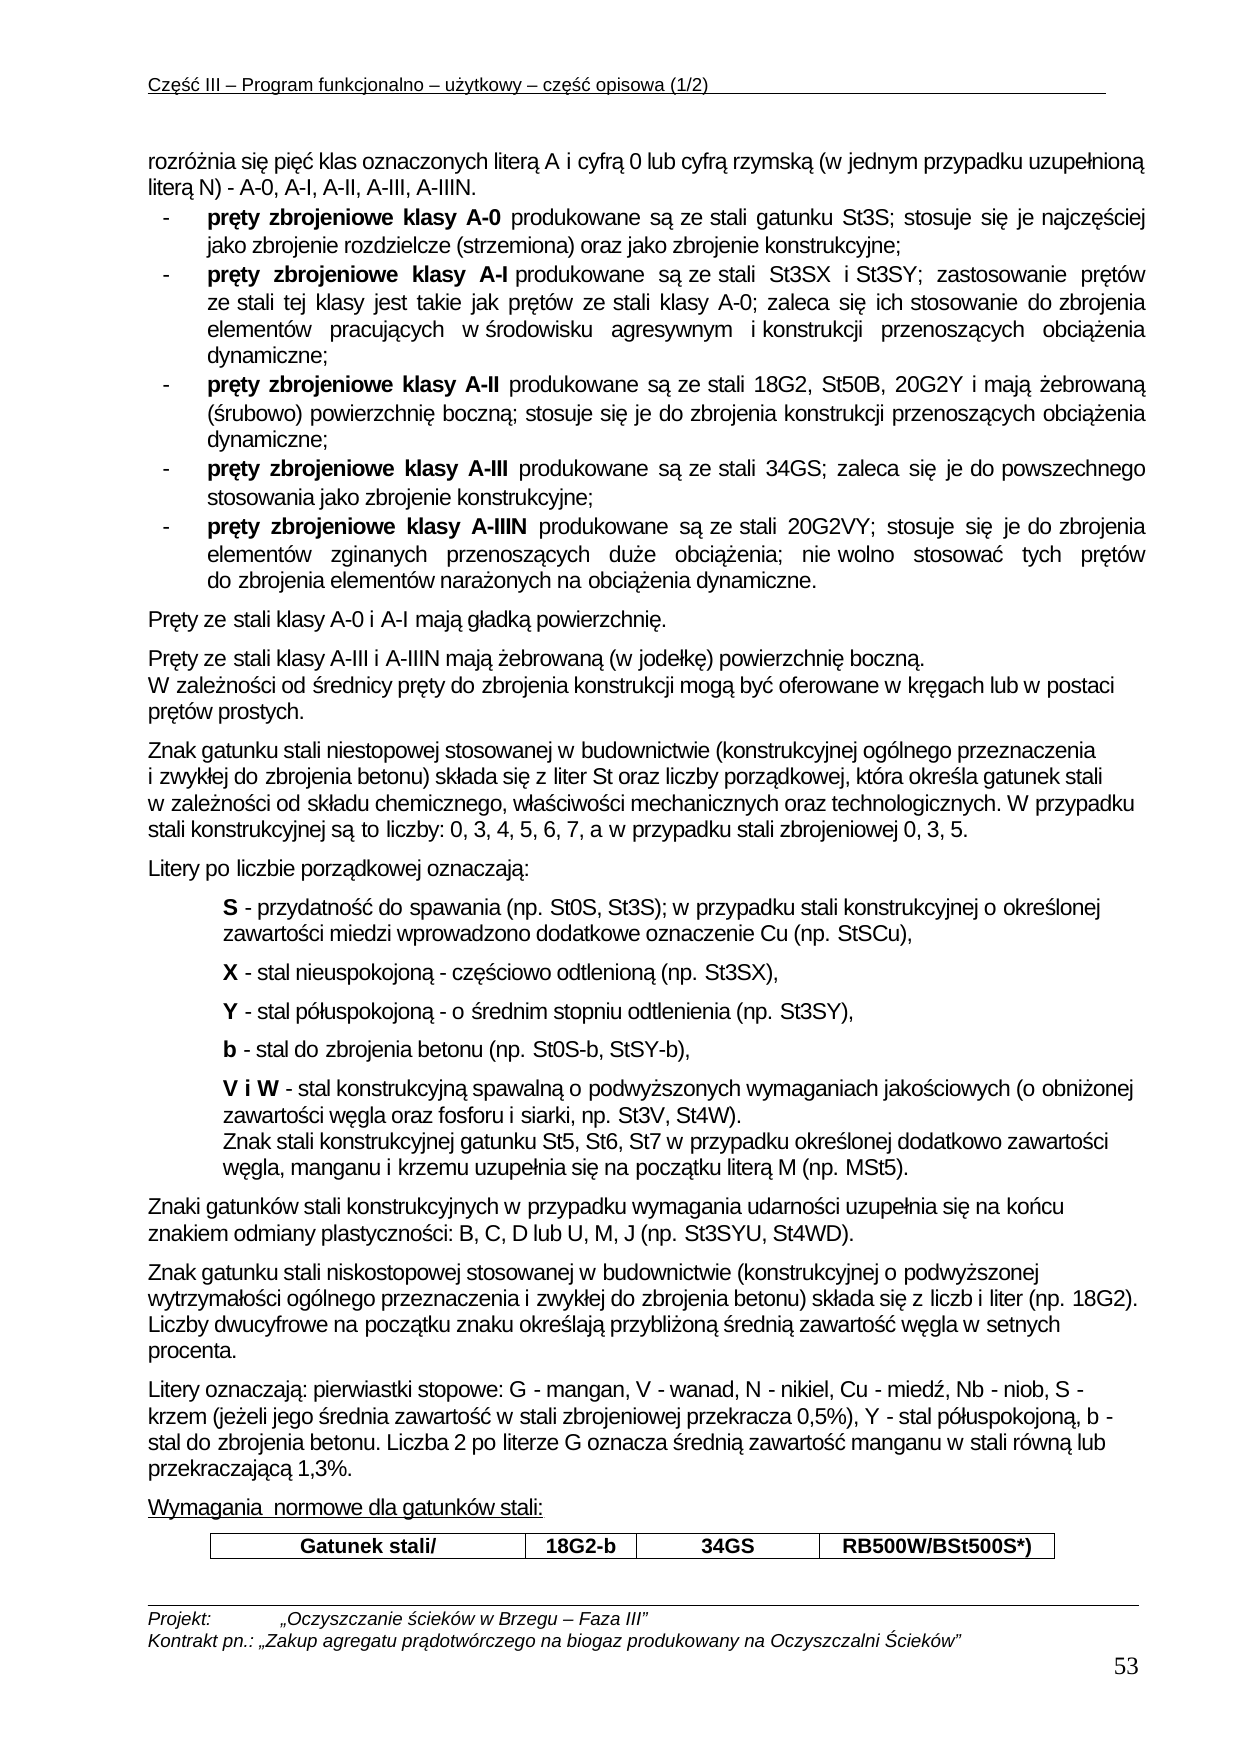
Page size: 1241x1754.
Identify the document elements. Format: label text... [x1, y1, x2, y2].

table_header RB500W/BSt500S*) [820, 1534, 1054, 1558]
text Znaki gatunków stali konstrukcyjnych w przypadku wymagania udarności uzupełnia się na końcu znakiem odmiany plastyczności: B, C, D lub U, M, J (np. St3SYU, St4WD). [148, 1193, 1146, 1246]
text X - stal nieuspokojoną - częściowo odtlenioną (np. St3SX), [223, 959, 1146, 985]
text b - stal do zbrojenia betonu (np. St0S-b, StSY-b), [223, 1036, 1146, 1063]
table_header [211, 1534, 525, 1558]
text Y - stal półuspokojoną - o średnim stopniu odtlenienia (np. St3SY), [223, 998, 1146, 1024]
list pręty zbrojeniowe klasy A-II produkowane są ze stali 18G2, St50B, 20G2Y i mają żebrowaną (śrubowo) powierzchnię boczną; stosuje się je do zbrojenia konstrukcji przenoszących obciążenia dynamiczne; [162, 368, 1146, 452]
text Litery po liczbie porządkowej oznaczają: [148, 855, 1146, 881]
list pręty zbrojeniowe klasy A-IIIN produkowane są ze stali 20G2VY; stosuje się je do zbrojenia elementów zginanych przenoszących duże obciążenia; nie wolno stosować tych prętów do zbrojenia elementów narażonych na obciążenia dynamiczne. [162, 510, 1146, 594]
text Pręty ze stali klasy A-III i A-IIIN mają żebrowaną (w jodełkę) powierzchnię boczną. W zależności od średnicy pręty do zbrojenia konstrukcji mogą być oferowane w kręgach lub w postaci prętów prostych. [148, 645, 1146, 724]
text Pręty ze stali klasy A-0 i A-I mają gładką powierzchnię. [148, 606, 1146, 633]
list pręty zbrojeniowe klasy A-I produkowane są ze stali St3SX i St3SY; zastosowanie prętów ze stali tej klasy jest takie jak prętów ze stali klasy A-0; zaleca się ich stosowanie do zbrojenia elementów pracujących w środowisku agresywnym i konstrukcji przenoszących obciążenia dynamiczne; [162, 258, 1146, 368]
table_header 18G2-b [526, 1534, 636, 1558]
text Znak gatunku stali niskostopowej stosowanej w budownictwie (konstrukcyjnej o podwyższonej wytrzymałości ogólnego przeznaczenia i zwykłej do zbrojenia betonu) składa się z liczb i liter (np. 18G2). Liczby dwucyfrowe na początku znaku określają przybliżoną średnią zawartość węgla w setnych procenta. [148, 1258, 1146, 1364]
table_header 34GS [637, 1534, 819, 1558]
text Znak gatunku stali niestopowej stosowanej w budownictwie (konstrukcyjnej ogólnego przeznaczenia i zwykłej do zbrojenia betonu) składa się z liter St oraz liczby porządkowej, która określa gatunek stali w zależności od składu chemicznego, właściwości mechanicznych oraz technologicznych. W przypadku stali konstrukcyjnej są to liczby: 0, 3, 4, 5, 6, 7, a w przypadku stali zbrojeniowej 0, 3, 5. [148, 737, 1146, 842]
list pręty zbrojeniowe klasy A-0 produkowane są ze stali gatunku St3S; stosuje się je najczęściej jako zbrojenie rozdzielcze (strzemiona) oraz jako zbrojenie konstrukcyjne; [162, 200, 1146, 258]
text Wymagania normowe dla gatunków stali: [148, 1494, 1146, 1521]
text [148, 148, 1146, 200]
text Litery oznaczają: pierwiastki stopowe: G - mangan, V - wanad, N - nikiel, Cu - miedź, Nb - niob, S - krzem (jeżeli jego średnia zawartość w stali zbrojeniowej przekracza 0,5%), Y - stal półuspokojoną, b - stal do zbrojenia betonu. Liczba 2 po literze G oznacza średnią zawartość manganu w stali równą lub przekraczającą 1,3%. [148, 1376, 1146, 1482]
list pręty zbrojeniowe klasy A-III produkowane są ze stali 34GS; zaleca się je do powszechnego stosowania jako zbrojenie konstrukcyjne; [162, 452, 1146, 510]
text S - przydatność do spawania (np. St0S, St3S); w przypadku stali konstrukcyjnej o określonej zawartości miedzi wprowadzono dodatkowe oznaczenie Cu (np. StSCu), [223, 893, 1146, 946]
text V i W - stal konstrukcyjną spawalną o podwyższonych wymaganiach jakościowych (o obniżonej zawartości węgla oraz fosforu i siarki, np. St3V, St4W). Znak stali konstrukcyjnej gatunku St5, St6, St7 w przypadku określonej dodatkowo zawartości węgla, manganu i krzemu uzupełnia się na początku literą M (np. MSt5). [223, 1075, 1146, 1181]
